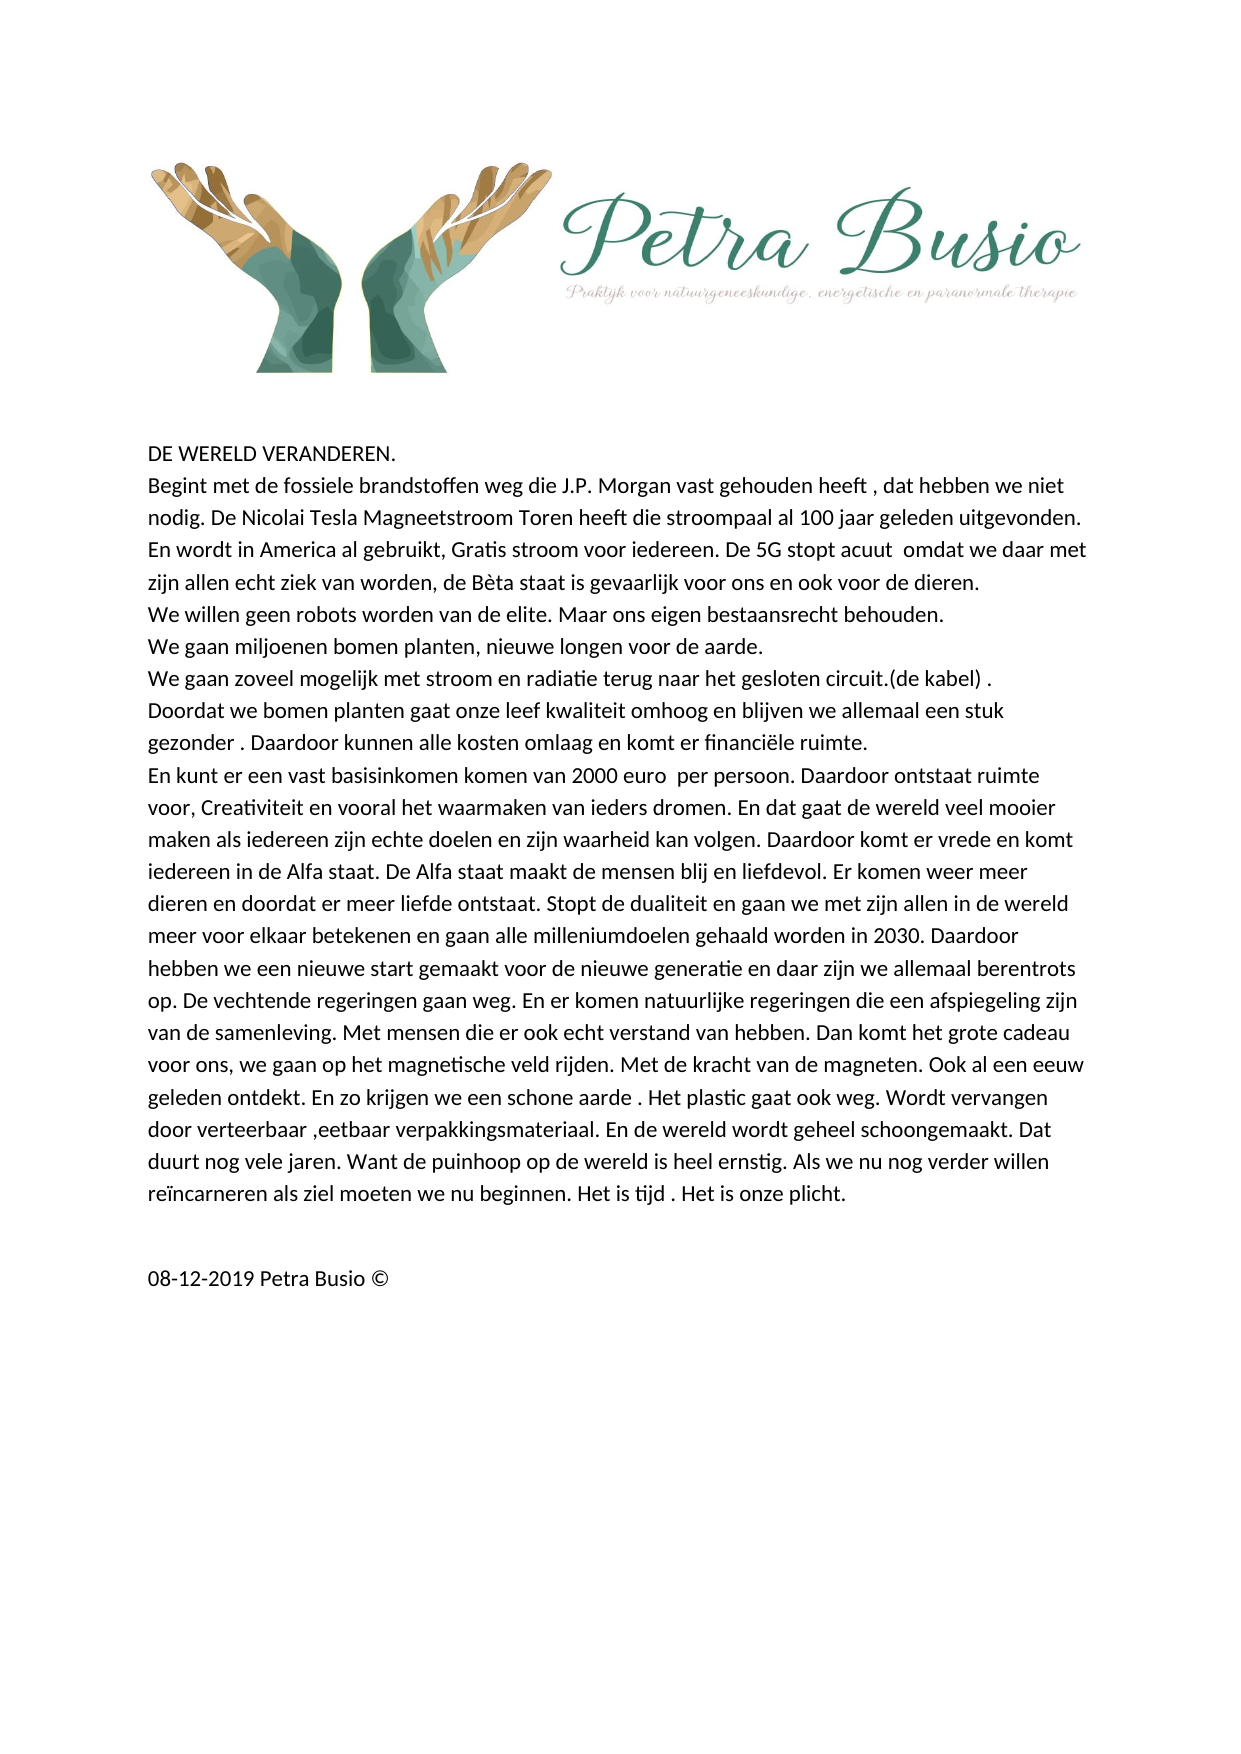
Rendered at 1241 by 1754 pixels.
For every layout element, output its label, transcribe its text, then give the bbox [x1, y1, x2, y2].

text 08-12-2019 Petra Busio © [148, 1264, 1093, 1292]
text DE WERELD VERANDEREN. Begint met de fossiele brandstoffen weg die J.P. Morgan vast gehouden heeft , dat hebben we niet nodig. De Nicolai Tesla Magneetstroom Toren heeft die stroompaal al 100 jaar geleden uitgevonden. En wordt in America al gebruikt, Gratis stroom voor iedereen. De 5G stopt acuut omdat we daar met zijn allen echt ziek van worden, de Bèta staat is gevaarlijk voor ons en ook voor de dieren. We willen geen robots worden van de elite. Maar ons eigen bestaansrecht behouden. We gaan miljoenen bomen planten, nieuwe longen voor de aarde. We gaan zoveel mogelijk met stroom en radiatie terug naar het gesloten circuit.(de kabel) . Doordat we bomen planten gaat onze leef kwaliteit omhoog en blijven we allemaal een stuk gezonder . Daardoor kunnen alle kosten omlaag en komt er financiële ruimte. En kunt er een vast basisinkomen komen van 2000 euro per persoon. Daardoor ontstaat ruimte voor, Creativiteit en vooral het waarmaken van ieders dromen. En dat gaat de wereld veel mooier maken als iedereen zijn echte doelen en zijn waarheid kan volgen. Daardoor komt er vrede en komt iedereen in de Alfa staat. De Alfa staat maakt de mensen blij en liefdevol. Er komen weer meer dieren en doordat er meer liefde ontstaat. Stopt de dualiteit en gaan we met zijn allen in de wereld meer voor elkaar betekenen en gaan alle milleniumdoelen gehaald worden in 2030. Daardoor hebben we een nieuwe start gemaakt voor de nieuwe generatie en daar zijn we allemaal berentrots op. De vechtende regeringen gaan weg. En er komen natuurlijke regeringen die een afspiegeling zijn van de samenleving. Met mensen die er ook echt verstand van hebben. Dan komt het grote cadeau voor ons, we gaan op het magnetische veld rijden. Met de kracht van de magneten. Ook al een eeuw geleden ontdekt. En zo krijgen we een schone aarde . Het plastic gaat ook weg. Wordt vervangen door verteerbaar ,eetbaar verpakkingsmateriaal. En de wereld wordt geheel schoongemaakt. Dat duurt nog vele jaren. Want de puinhoop op de wereld is heel ernstig. Als we nu nog verder willen reïncarneren als ziel moeten we nu beginnen. Het is tijd . Het is onze plicht. [148, 439, 1093, 1239]
picture [147, 147, 1093, 414]
